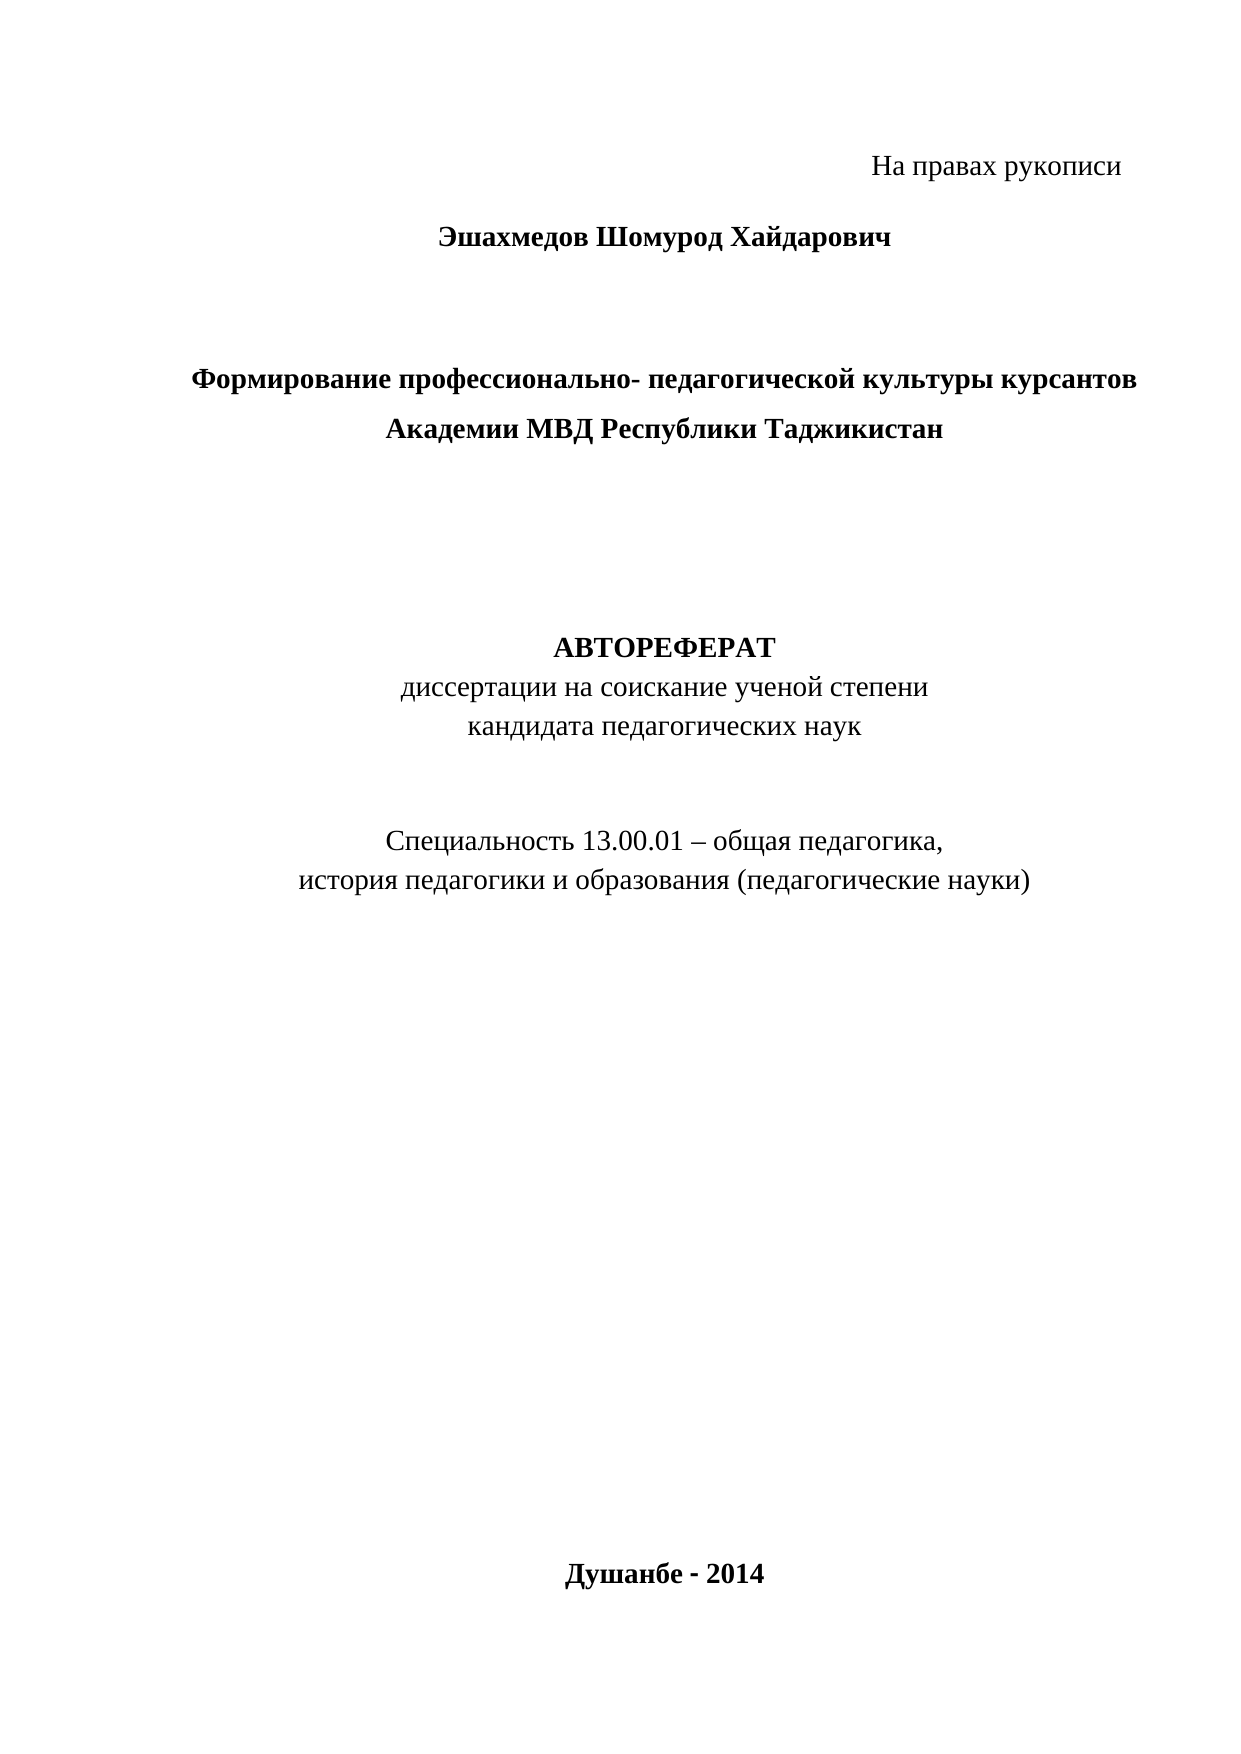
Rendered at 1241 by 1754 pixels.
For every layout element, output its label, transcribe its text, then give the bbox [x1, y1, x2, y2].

text история педагогики и образования (педагогические науки) [177, 862, 1152, 895]
text Формирование профессионально- педагогической культуры курсантов Академии МВД Республики Таджикистан [177, 361, 1152, 445]
text Специальность 13.00.01 – общая педагогика, [177, 823, 1152, 857]
text На правах рукописи [841, 148, 1152, 181]
text АВТОРЕФЕРАТ [177, 631, 1152, 664]
text Душанбе - 2014 [177, 1556, 1152, 1591]
text Эшахмедов Шомурод Хайдарович [177, 219, 1152, 252]
text диссертации на соискание ученой степени [177, 669, 1152, 703]
text кандидата педагогических наук [177, 708, 1152, 741]
